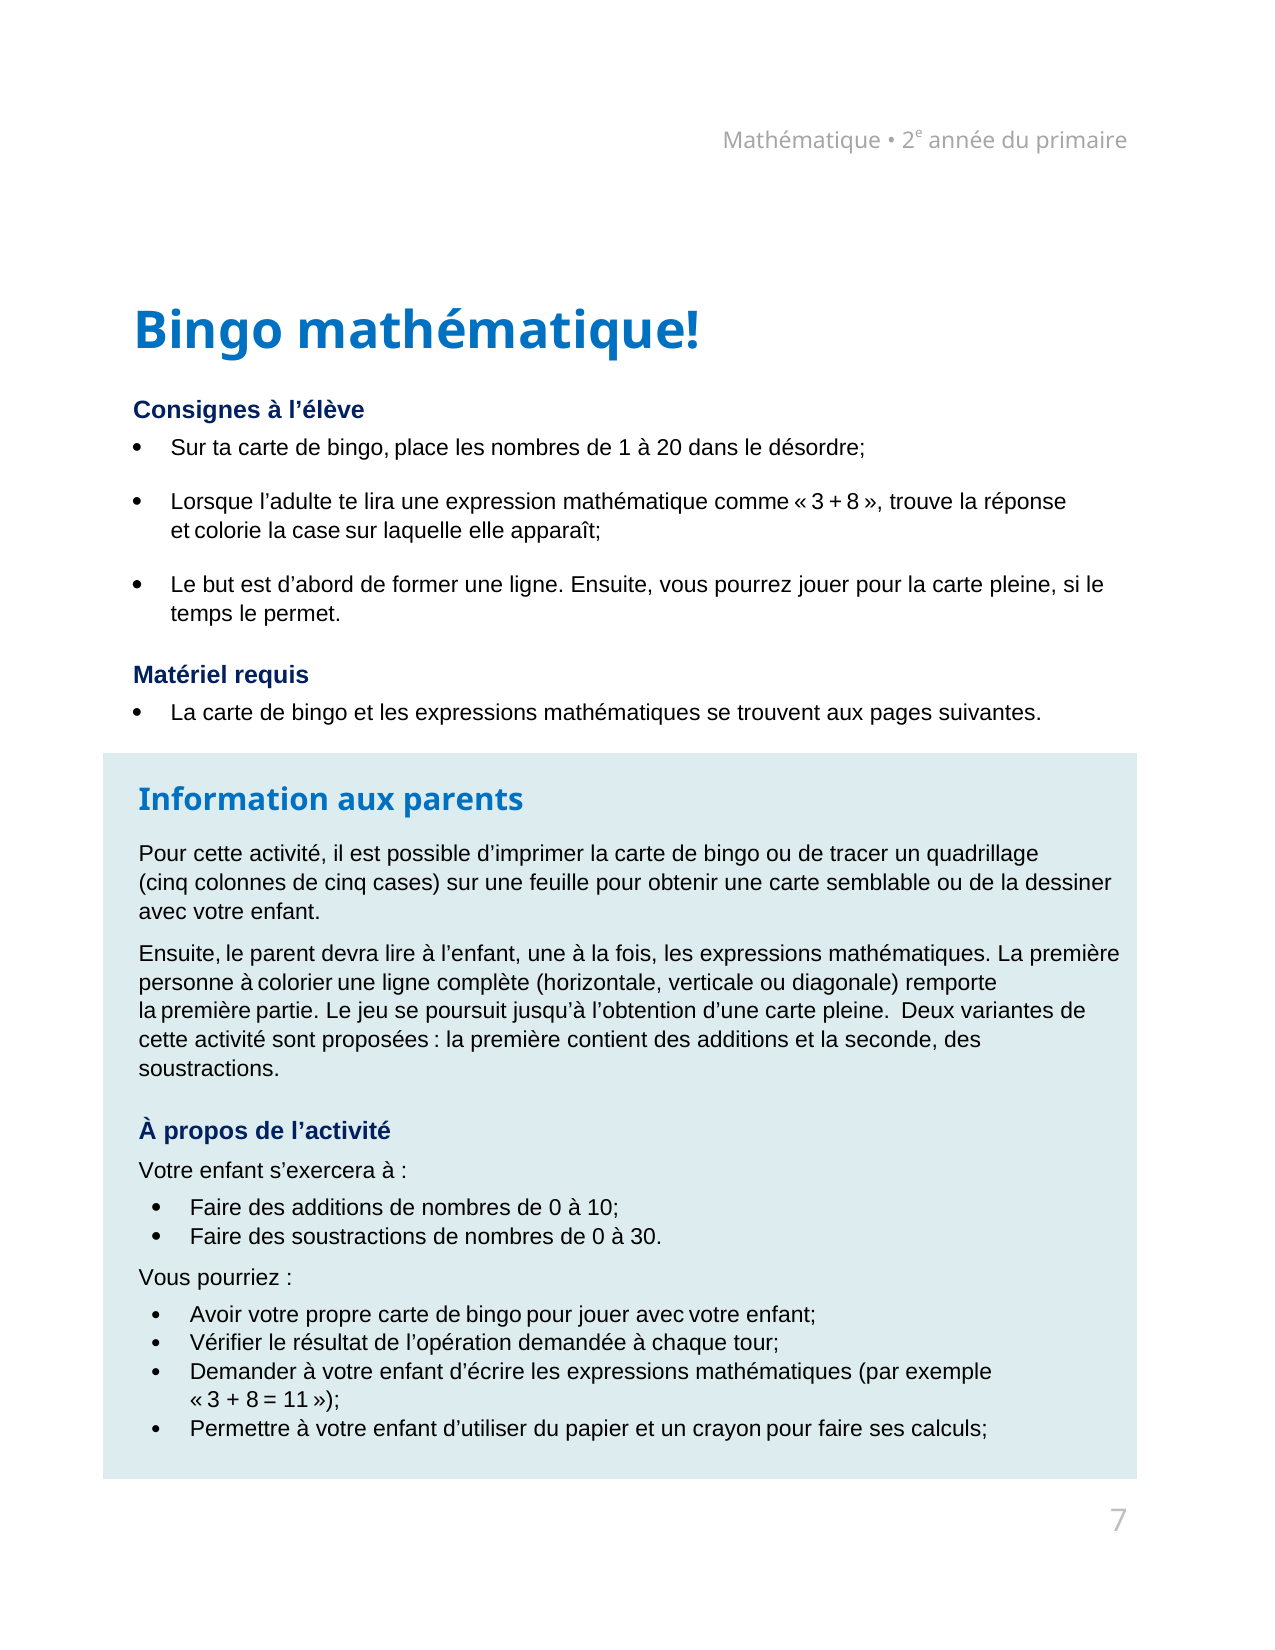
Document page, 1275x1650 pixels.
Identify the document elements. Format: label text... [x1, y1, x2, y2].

text Consignes à l’élève [133, 395, 1048, 423]
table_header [103, 753, 1137, 1479]
list Lorsque l’adulte te lira une expression mathématique comme « 3 + 8 », trouve la réponse et colorie la case sur laquelle elle apparaît; [133, 488, 1122, 543]
text Bingo mathématique! [133, 293, 1127, 363]
list Le but est d’abord de former une ligne. Ensuite, vous pourrez jouer pour la carte pleine, si le temps le permet. [133, 571, 1122, 626]
list La carte de bingo et les expressions mathématiques se trouvent aux pages suivantes. [133, 699, 1122, 726]
text Matériel requis [133, 660, 1048, 689]
list Sur ta carte de bingo, place les nombres de 1 à 20 dans le désordre; [133, 434, 1122, 460]
